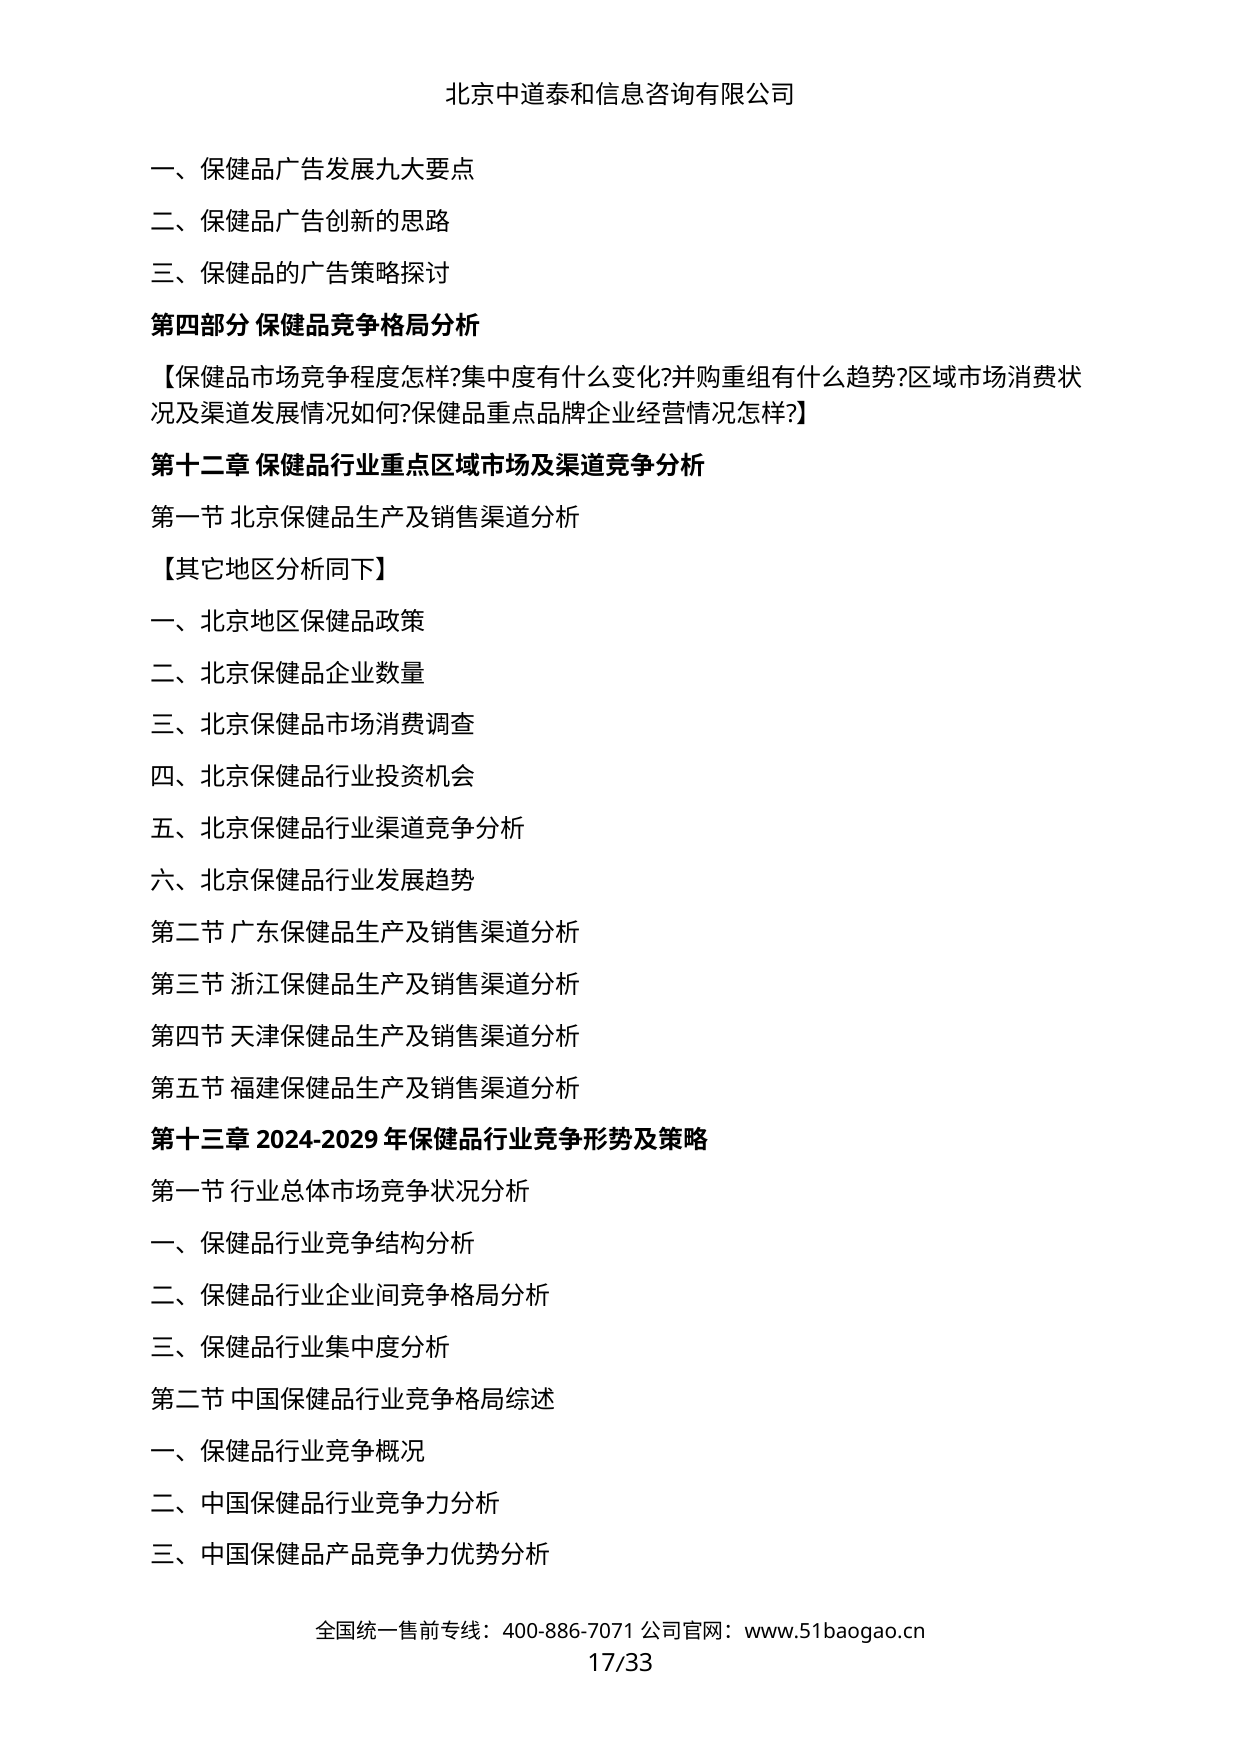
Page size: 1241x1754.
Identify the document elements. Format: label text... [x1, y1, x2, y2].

text 【其它地区分析同下】 [150, 549, 1090, 586]
text 二、中国保健品行业竞争力分析 [150, 1483, 1090, 1519]
text 一、保健品行业竞争结构分析 [150, 1224, 1090, 1260]
text 第二节 广东保健品生产及销售渠道分析 [150, 912, 1090, 949]
text 第十二章 保健品行业重点区域市场及渠道竞争分析 [150, 446, 1090, 482]
text 五、北京保健品行业渠道竞争分析 [150, 809, 1090, 845]
text 第十三章 2024-2029年保健品行业竞争形势及策略 [150, 1120, 1090, 1156]
text 第五节 福建保健品生产及销售渠道分析 [150, 1068, 1090, 1104]
text 一、北京地区保健品政策 [150, 601, 1090, 637]
text 二、北京保健品企业数量 [150, 653, 1090, 689]
text 第一节 行业总体市场竞争状况分析 [150, 1172, 1090, 1208]
text 第三节 浙江保健品生产及销售渠道分析 [150, 964, 1090, 1001]
text 第二节 中国保健品行业竞争格局综述 [150, 1379, 1090, 1416]
text 第四节 天津保健品生产及销售渠道分析 [150, 1016, 1090, 1052]
text 三、保健品的广告策略探讨 [150, 254, 1090, 290]
text 一、保健品行业竞争概况 [150, 1431, 1090, 1467]
text 一、保健品广告发展九大要点 [150, 150, 1090, 186]
text 六、北京保健品行业发展趋势 [150, 861, 1090, 897]
text 第一节 北京保健品生产及销售渠道分析 [150, 497, 1090, 534]
text 【保健品市场竞争程度怎样?集中度有什么变化?并购重组有什么趋势?区域市场消费状况及渠道发展情况如何?保健品重点品牌企业经营情况怎样?】 [150, 357, 1090, 430]
text 二、保健品行业企业间竞争格局分析 [150, 1276, 1090, 1312]
text 三、北京保健品市场消费调查 [150, 705, 1090, 741]
text 四、北京保健品行业投资机会 [150, 757, 1090, 793]
text 三、保健品行业集中度分析 [150, 1327, 1090, 1364]
text 三、中国保健品产品竞争力优势分析 [150, 1535, 1090, 1571]
text 二、保健品广告创新的思路 [150, 202, 1090, 238]
text 第四部分 保健品竞争格局分析 [150, 306, 1090, 342]
